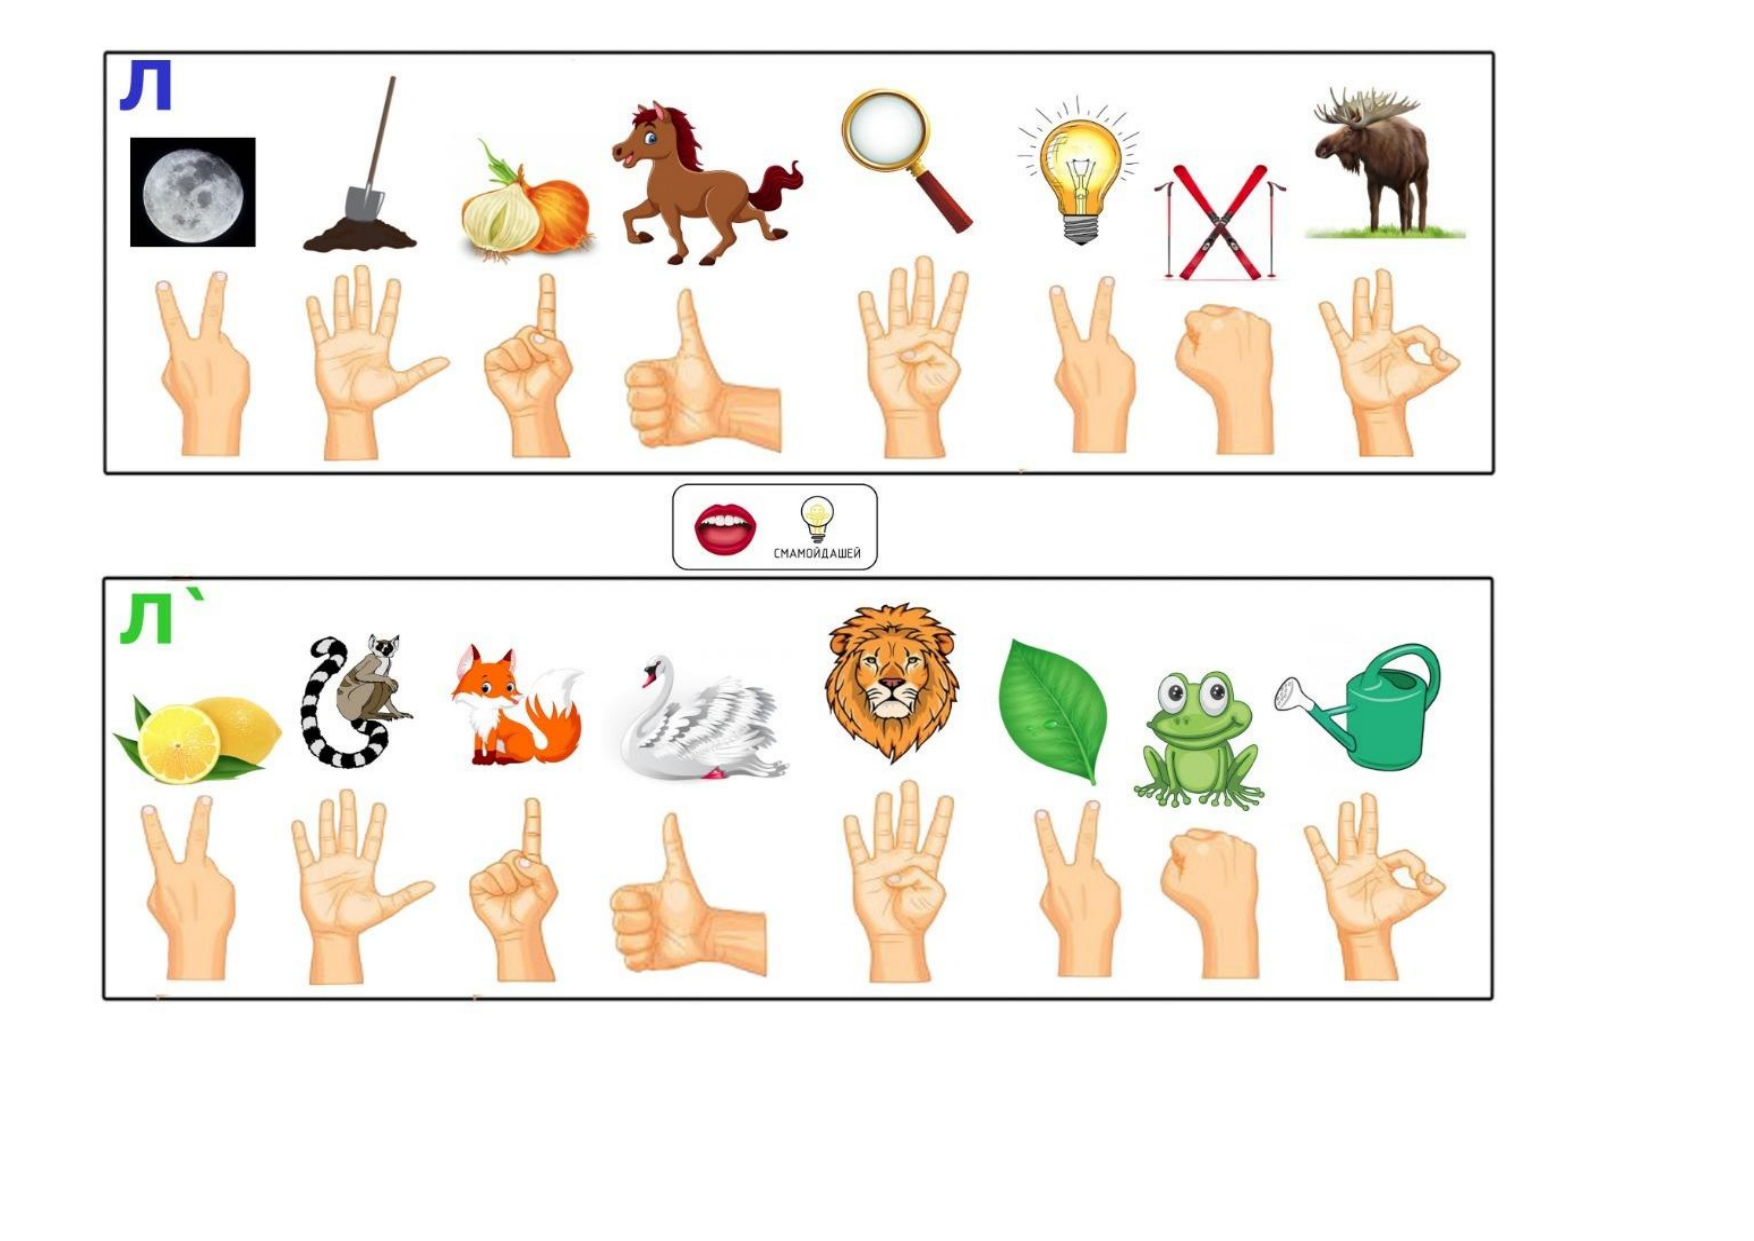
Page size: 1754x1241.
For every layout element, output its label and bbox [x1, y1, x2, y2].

picture [93, 45, 1498, 1014]
